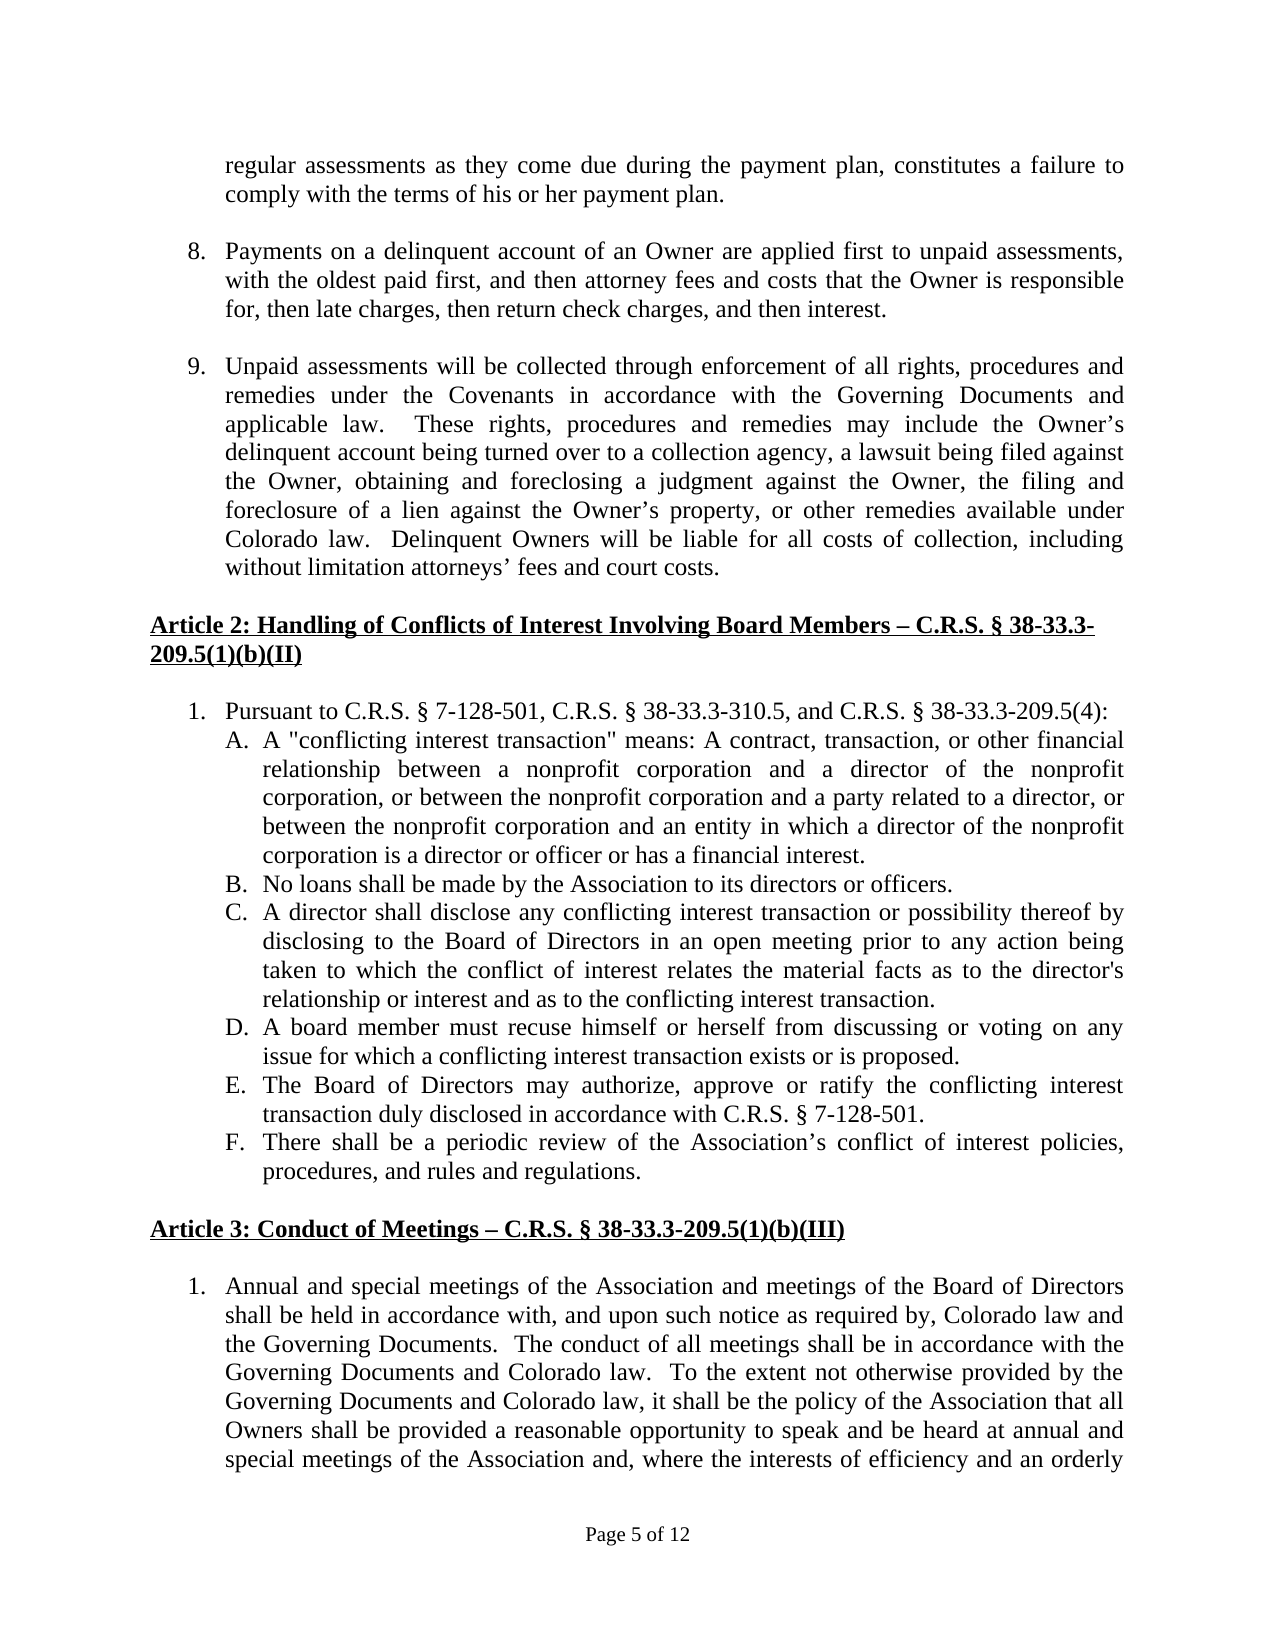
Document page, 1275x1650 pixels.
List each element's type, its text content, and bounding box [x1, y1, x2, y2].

text Article 2: Handling of Conflicts of Interest Involving Board Members – C.R.S. § 38-33.3-209.5(1)(b)(II) [150, 610, 1125, 667]
list A board member must recuse himself or herself from discussing or voting on any issue for which a conflicting interest transaction exists or is proposed. [225, 1012, 1125, 1070]
list Payments on a delinquent account of an Owner are applied first to unpaid assessments, with the oldest paid first, and then attorney fees and costs that the Owner is responsible for, then late charges, then return check charges, and then interest. [187, 236, 1125, 322]
list Unpaid assessments will be collected through enforcement of all rights, procedures and remedies under the Covenants in accordance with the Governing Documents and applicable law. These rights, procedures and remedies may include the Owner’s delinquent account being turned over to a collection agency, a lawsuit being filed against the Owner, obtaining and foreclosing a judgment against the Owner, the filing and foreclosure of a lien against the Owner’s property, or other remedies available under Colorado law. Delinquent Owners will be liable for all costs of collection, including without limitation attorneys’ fees and court costs. [187, 351, 1125, 581]
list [187, 1271, 1125, 1472]
list A director shall disclose any conflicting interest transaction or possibility thereof by disclosing to the Board of Directors in an open meeting prior to any action being taken to which the conflict of interest relates the material facts as to the director's relationship or interest and as to the conflicting interest transaction. [225, 897, 1125, 1012]
list No loans shall be made by the Association to its directors or officers. [225, 869, 1125, 897]
list There shall be a periodic review of the Association’s conflict of interest policies, procedures, and rules and regulations. [225, 1127, 1125, 1185]
list A "conflicting interest transaction" means: A contract, transaction, or other financial relationship between a nonprofit corporation and a director of the nonprofit corporation, or between the nonprofit corporation and a party related to a director, or between the nonprofit corporation and an entity in which a director of the nonprofit corporation is a director or officer or has a financial interest. [225, 725, 1125, 869]
list The Board of Directors may authorize, approve or ratify the conflicting interest transaction duly disclosed in accordance with C.R.S. § 7-128-501. [225, 1070, 1125, 1127]
list Pursuant to C.R.S. § 7-128-501, C.R.S. § 38-33.3-310.5, and C.R.S. § 38-33.3-209.5(4): [187, 696, 1125, 725]
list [187, 150, 1125, 207]
text Article 3: Conduct of Meetings – C.R.S. § 38-33.3-209.5(1)(b)(III) [150, 1214, 1125, 1242]
